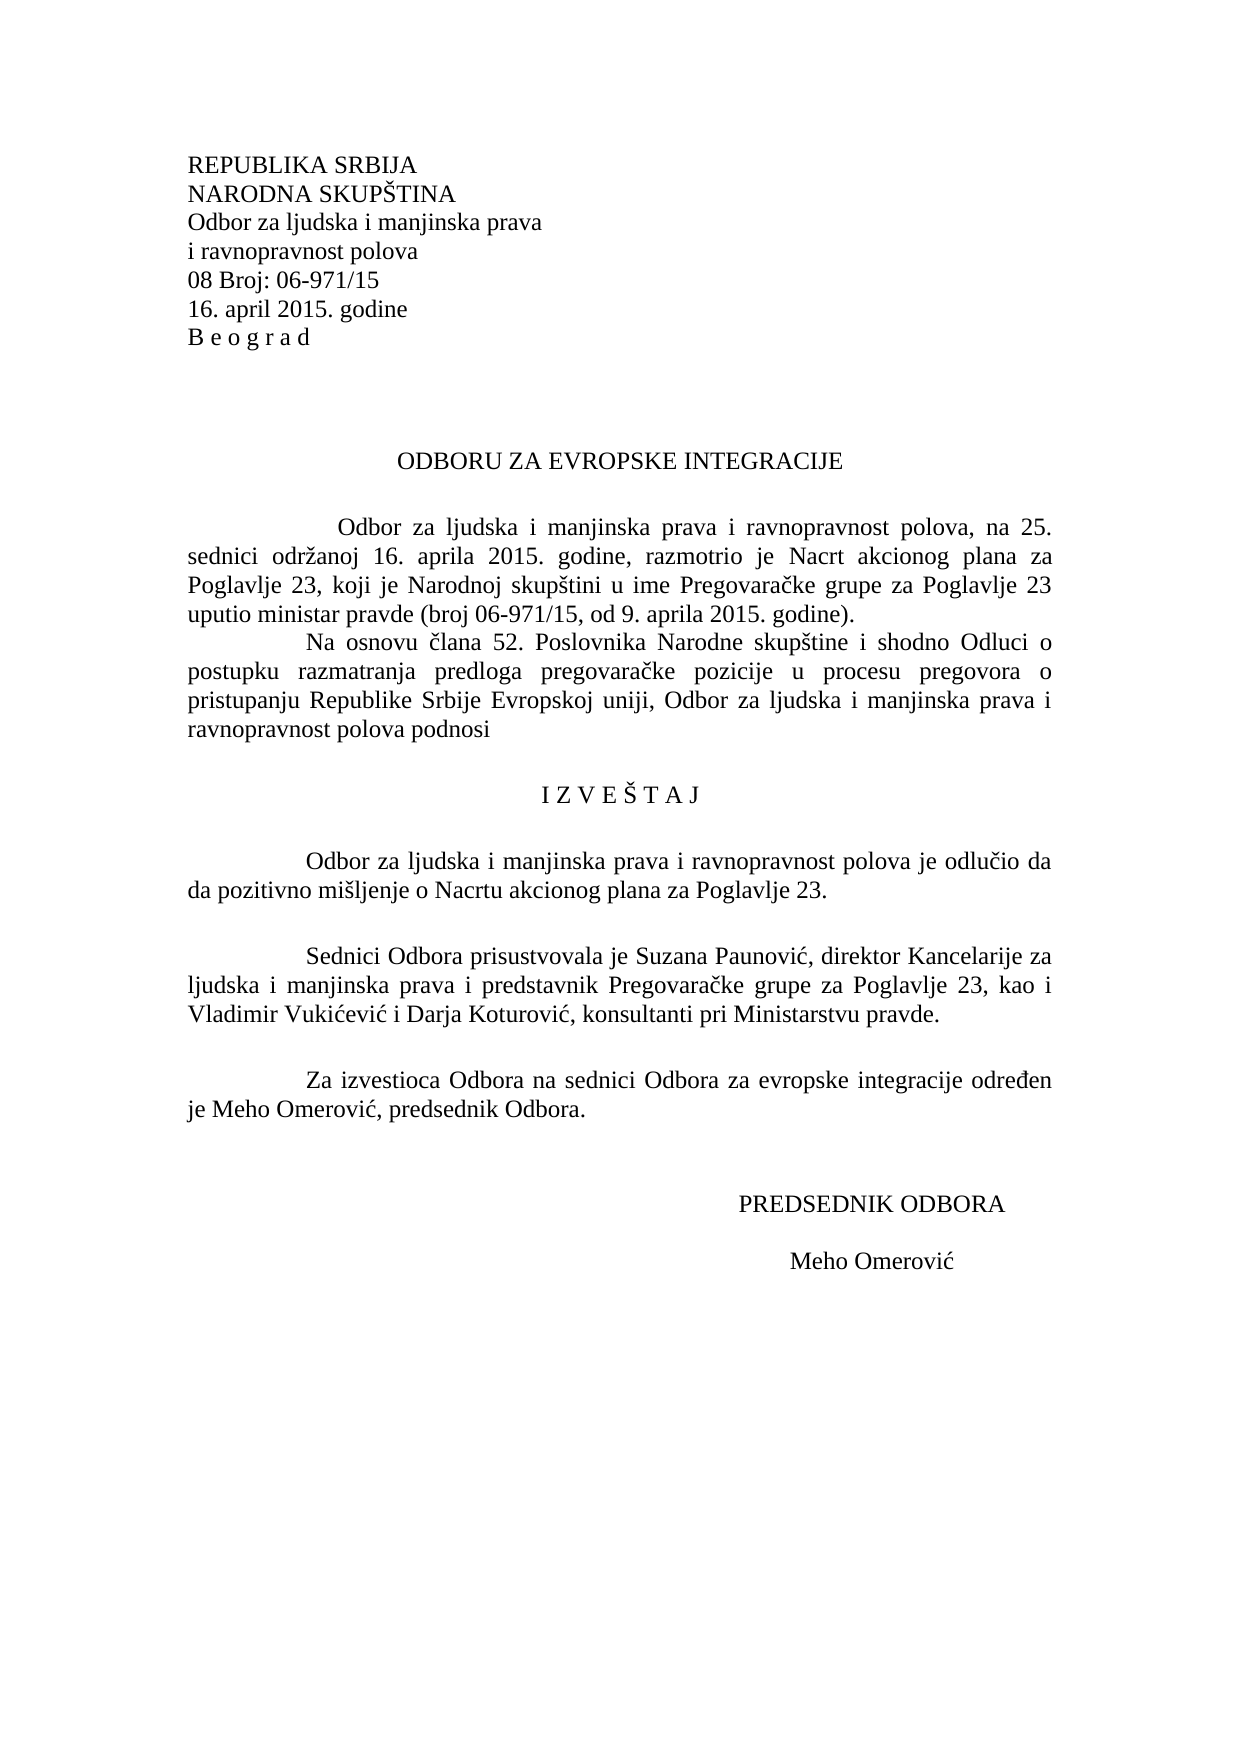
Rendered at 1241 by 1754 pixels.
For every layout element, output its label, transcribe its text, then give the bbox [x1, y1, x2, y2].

text Odbor za ljudska i manjinska prava [187, 207, 1053, 236]
text ODBORU ZA EVROPSKE INTEGRACIJE [187, 446, 1053, 475]
text PREDSEDNIK ODBORA [187, 1189, 1053, 1217]
text I Z V E Š T A J [187, 780, 1053, 809]
text B e o g r a d [187, 322, 1053, 351]
text 16. april 2015. godine [187, 294, 1053, 322]
text 08 Broj: 06-971/15 [187, 265, 1053, 294]
text Na osnovu člana 52. Poslovnika Narodne skupštine i shodno Odluci o postupku razmatranja predloga pregovaračke pozicije u procesu pregovora o pristupanju Republike Srbije Evropskoj uniji, Odbor za ljudska i manjinska prava i ravnopravnost polova podnosi [187, 627, 1053, 742]
text Odbor za ljudska i manjinska prava i ravnopravnost polova je odlučio da da pozitivno mišljenje o Nacrtu akcionog plana za Poglavlje 23. [187, 846, 1053, 904]
text NARODNA SKUPŠTINA [187, 179, 1053, 207]
text Sednici Odbora prisustvovala je Suzana Paunović, direktor Kancelarije za ljudska i manjinska prava i predstavnik Pregovaračke grupe za Poglavlje 23, kao i Vladimir Vukićević i Darja Koturović, konsultanti pri Ministarstvu pravde. [187, 941, 1053, 1027]
text REPUBLIKA SRBIJA [187, 150, 1053, 179]
text Za izvestioca Odbora na sednici Odbora za evropske integracije određen je Meho Omerović, predsednik Odbora. [187, 1065, 1053, 1122]
text Odbor za ljudska i manjinska prava i ravnopravnost polova, na 25. sednici održanoj 16. aprila 2015. godine, razmotrio je Nacrt akcionog plana za Poglavlje 23, koji je Narodnoj skupštini u ime Pregovaračke grupe za Poglavlje 23 uputio ministar pravde (broj 06-971/15, od 9. aprila 2015. godine). [187, 512, 1053, 627]
text Meho Omerović [187, 1246, 1053, 1275]
text i ravnopravnost polova [187, 236, 1053, 265]
